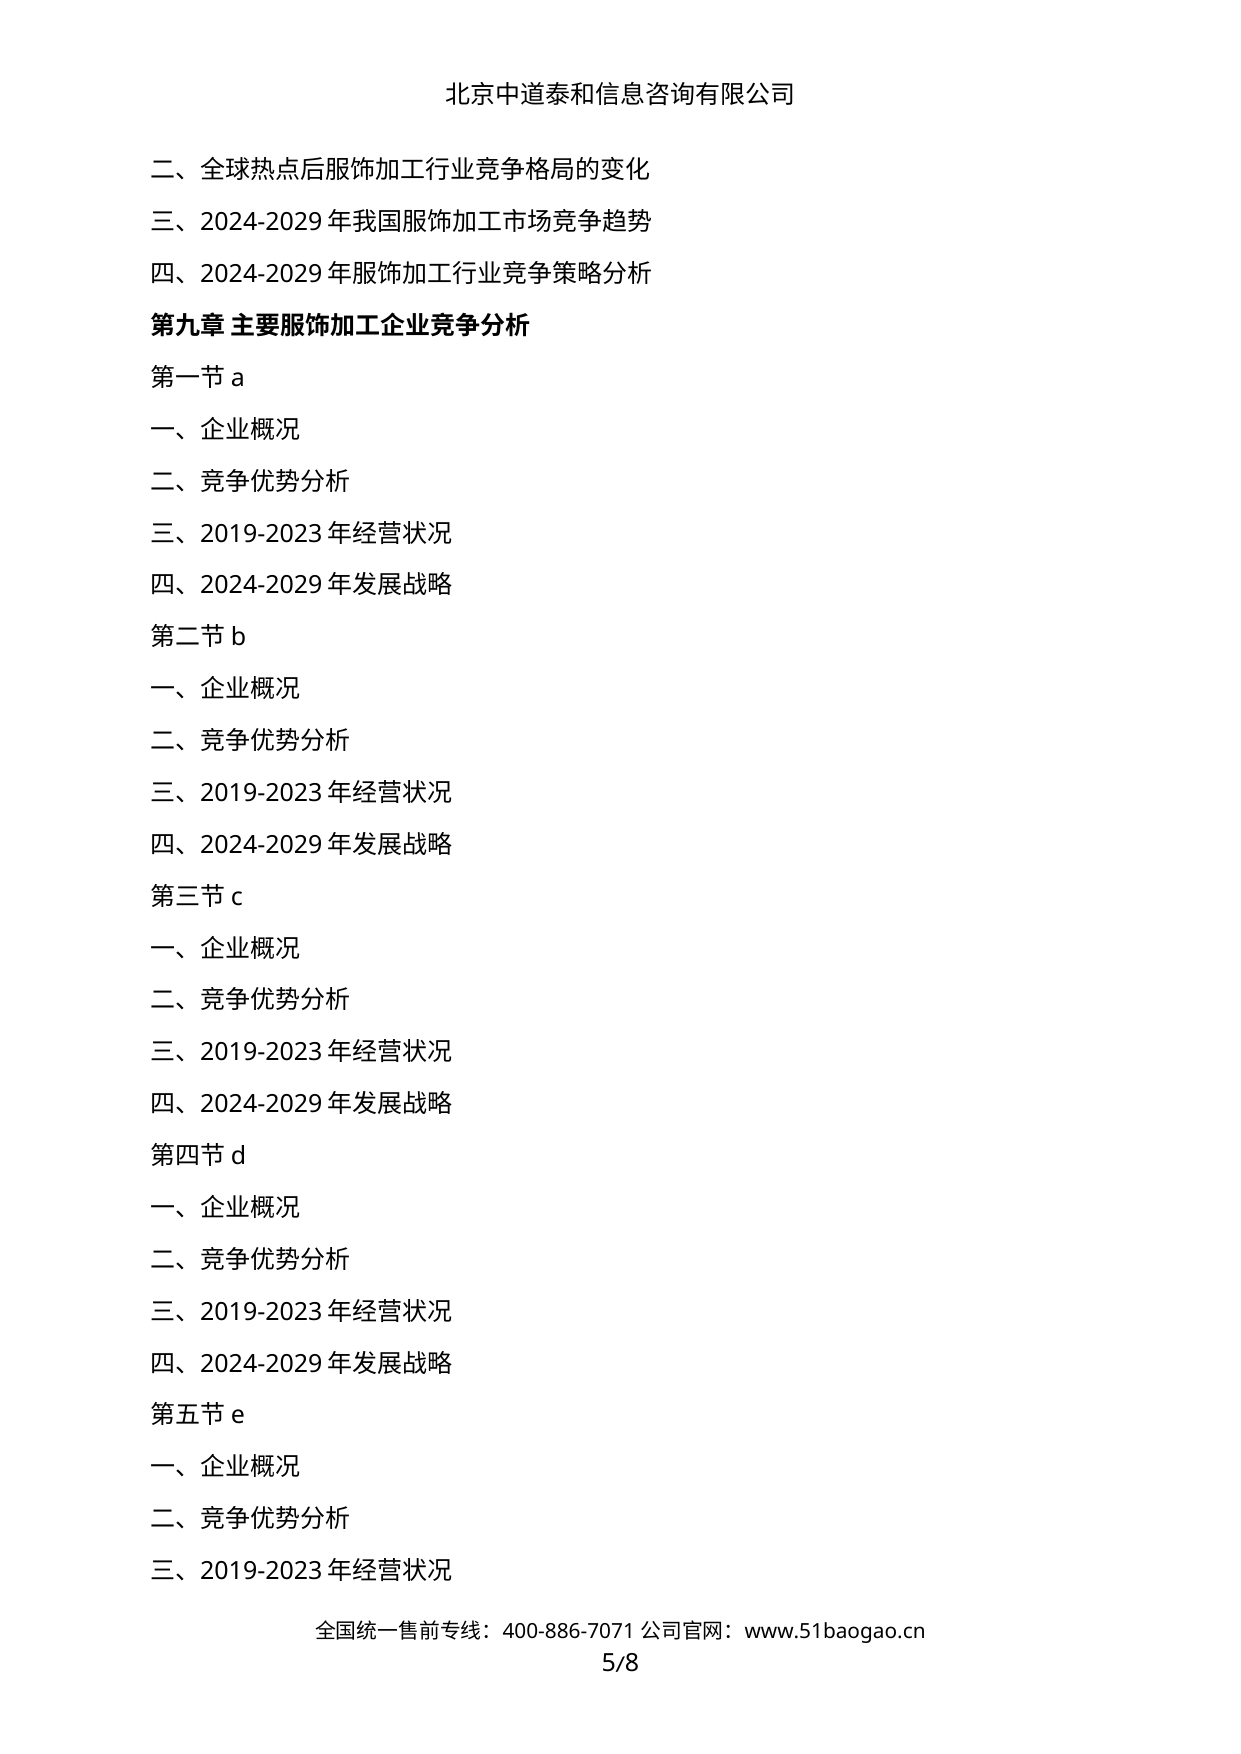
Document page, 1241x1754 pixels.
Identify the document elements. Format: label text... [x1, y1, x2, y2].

text 三、2019-2023年经营状况 [150, 1291, 1090, 1327]
text 四、2024-2029年发展战略 [150, 1343, 1090, 1379]
text 二、竞争优势分析 [150, 980, 1090, 1016]
text 一、企业概况 [150, 669, 1090, 705]
text 一、企业概况 [150, 928, 1090, 964]
text 二、竞争优势分析 [150, 1239, 1090, 1276]
text 四、2024-2029年服饰加工行业竞争策略分析 [150, 254, 1090, 290]
text 一、企业概况 [150, 1447, 1090, 1483]
text 四、2024-2029年发展战略 [150, 565, 1090, 601]
text 三、2019-2023年经营状况 [150, 772, 1090, 809]
text 三、2019-2023年经营状况 [150, 513, 1090, 549]
text 第九章 主要服饰加工企业竞争分析 [150, 306, 1090, 342]
text 第一节 a [150, 357, 1090, 394]
text 三、2019-2023年经营状况 [150, 1551, 1090, 1587]
text 二、全球热点后服饰加工行业竞争格局的变化 [150, 150, 1090, 186]
text 三、2024-2029年我国服饰加工市场竞争趋势 [150, 202, 1090, 238]
text 三、2019-2023年经营状况 [150, 1032, 1090, 1068]
text 二、竞争优势分析 [150, 461, 1090, 497]
text 二、竞争优势分析 [150, 721, 1090, 757]
text 第四节 d [150, 1136, 1090, 1172]
text 一、企业概况 [150, 409, 1090, 446]
text 四、2024-2029年发展战略 [150, 824, 1090, 861]
text 四、2024-2029年发展战略 [150, 1084, 1090, 1120]
text 一、企业概况 [150, 1187, 1090, 1224]
text 第三节 c [150, 876, 1090, 912]
text 第二节 b [150, 617, 1090, 653]
text 第五节 e [150, 1395, 1090, 1431]
text 二、竞争优势分析 [150, 1499, 1090, 1535]
